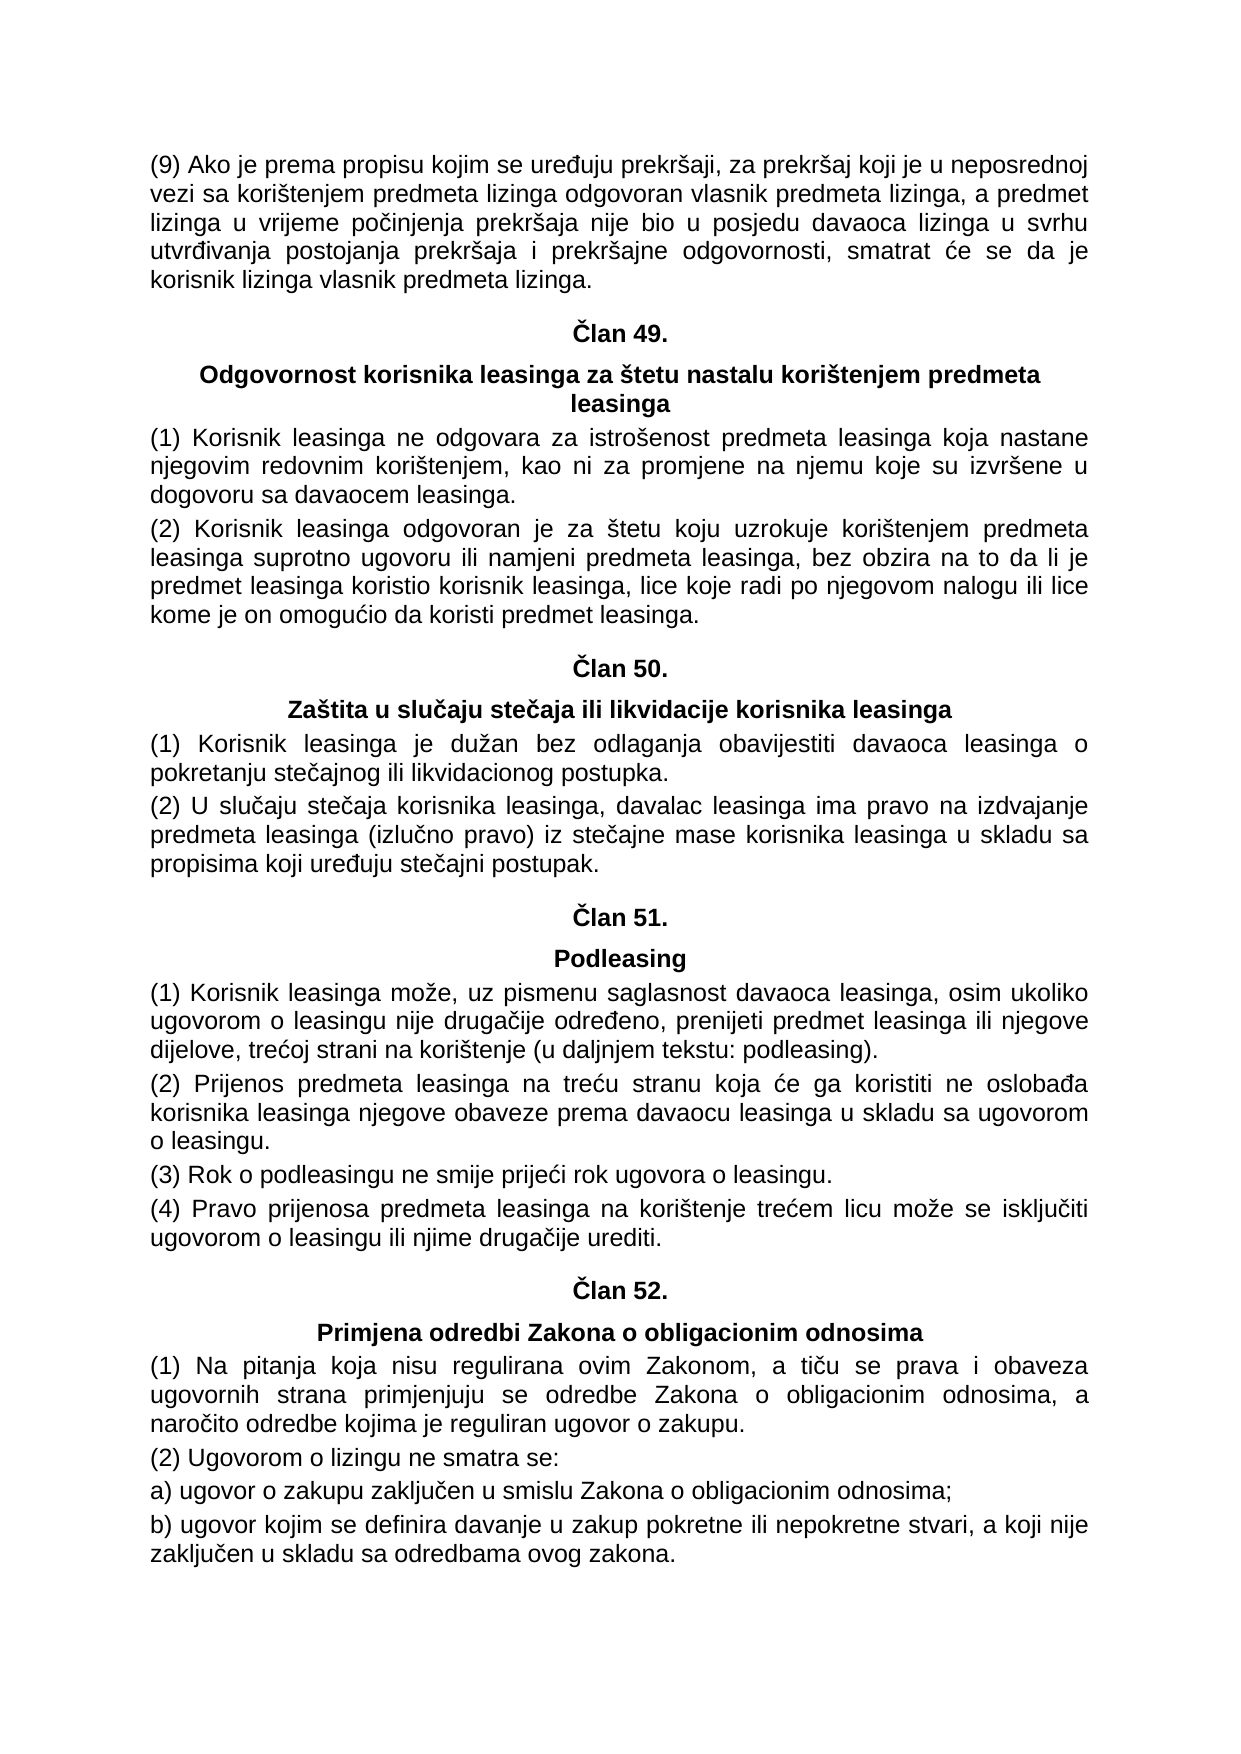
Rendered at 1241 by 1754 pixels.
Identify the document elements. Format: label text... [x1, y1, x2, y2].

text Odgovornost korisnika leasinga za štetu nastalu korištenjem predmeta leasinga [150, 360, 1090, 417]
text (2) Ugovorom o lizingu ne smatra se: [150, 1442, 1090, 1471]
text Član 52. [150, 1276, 1090, 1305]
text Primjena odredbi Zakona o obligacionim odnosima [150, 1317, 1090, 1346]
text Član 49. [150, 319, 1090, 347]
text Podleasing [150, 944, 1090, 972]
text (4) Pravo prijenosa predmeta leasinga na korištenje trećem licu može se isključiti ugovorom o leasingu ili njime drugačije urediti. [150, 1194, 1090, 1251]
text (9) Ako je prema propisu kojim se uređuju prekršaji, za prekršaj koji je u neposrednoj vezi sa korištenjem predmeta lizinga odgovoran vlasnik predmeta lizinga, a predmet lizinga u vrijeme počinjenja prekršaja nije bio u posjedu davaoca lizinga u svrhu utvrđivanja postojanja prekršaja i prekršajne odgovornosti, smatrat će se da je korisnik lizinga vlasnik predmeta lizinga. [150, 150, 1090, 294]
text Član 51. [150, 902, 1090, 931]
text b) ugovor kojim se definira davanje u zakup pokretne ili nepokretne stvari, a koji nije zaključen u skladu sa odredbama ovog zakona. [150, 1510, 1090, 1567]
text (1) Na pitanja koja nisu regulirana ovim Zakonom, a tiču se prava i obaveza ugovornih strana primjenjuju se odredbe Zakona o obligacionim odnosima, a naročito odredbe kojima je reguliran ugovor o zakupu. [150, 1351, 1090, 1437]
text (2) U slučaju stečaja korisnika leasinga, davalac leasinga ima pravo na izdvajanje predmeta leasinga (izlučno pravo) iz stečajne mase korisnika leasinga u skladu sa propisima koji uređuju stečajni postupak. [150, 791, 1090, 877]
text (1) Korisnik leasinga ne odgovara za istrošenost predmeta leasinga koja nastane njegovim redovnim korištenjem, kao ni za promjene na njemu koje su izvršene u dogovoru sa davaocem leasinga. [150, 422, 1090, 509]
text Zaštita u slučaju stečaja ili likvidacije korisnika leasinga [150, 695, 1090, 724]
text (2) Korisnik leasinga odgovoran je za štetu koju uzrokuje korištenjem predmeta leasinga suprotno ugovoru ili namjeni predmeta leasinga, bez obzira na to da li je predmet leasinga koristio korisnik leasinga, lice koje radi po njegovom nalogu ili lice kome je on omogućio da koristi predmet leasinga. [150, 514, 1090, 629]
text a) ugovor o zakupu zaključen u smislu Zakona o obligacionim odnosima; [150, 1476, 1090, 1505]
text (2) Prijenos predmeta leasinga na treću stranu koja će ga koristiti ne oslobađa korisnika leasinga njegove obaveze prema davaocu leasinga u skladu sa ugovorom o leasingu. [150, 1069, 1090, 1155]
text Član 50. [150, 654, 1090, 682]
text (3) Rok o podleasingu ne smije prijeći rok ugovora o leasingu. [150, 1160, 1090, 1189]
text (1) Korisnik leasinga je dužan bez odlaganja obavijestiti davaoca leasinga o pokretanju stečajnog ili likvidacionog postupka. [150, 729, 1090, 786]
text (1) Korisnik leasinga može, uz pismenu saglasnost davaoca leasinga, osim ukoliko ugovorom o leasingu nije drugačije određeno, prenijeti predmet leasinga ili njegove dijelove, trećoj strani na korištenje (u daljnjem tekstu: podleasing). [150, 977, 1090, 1064]
